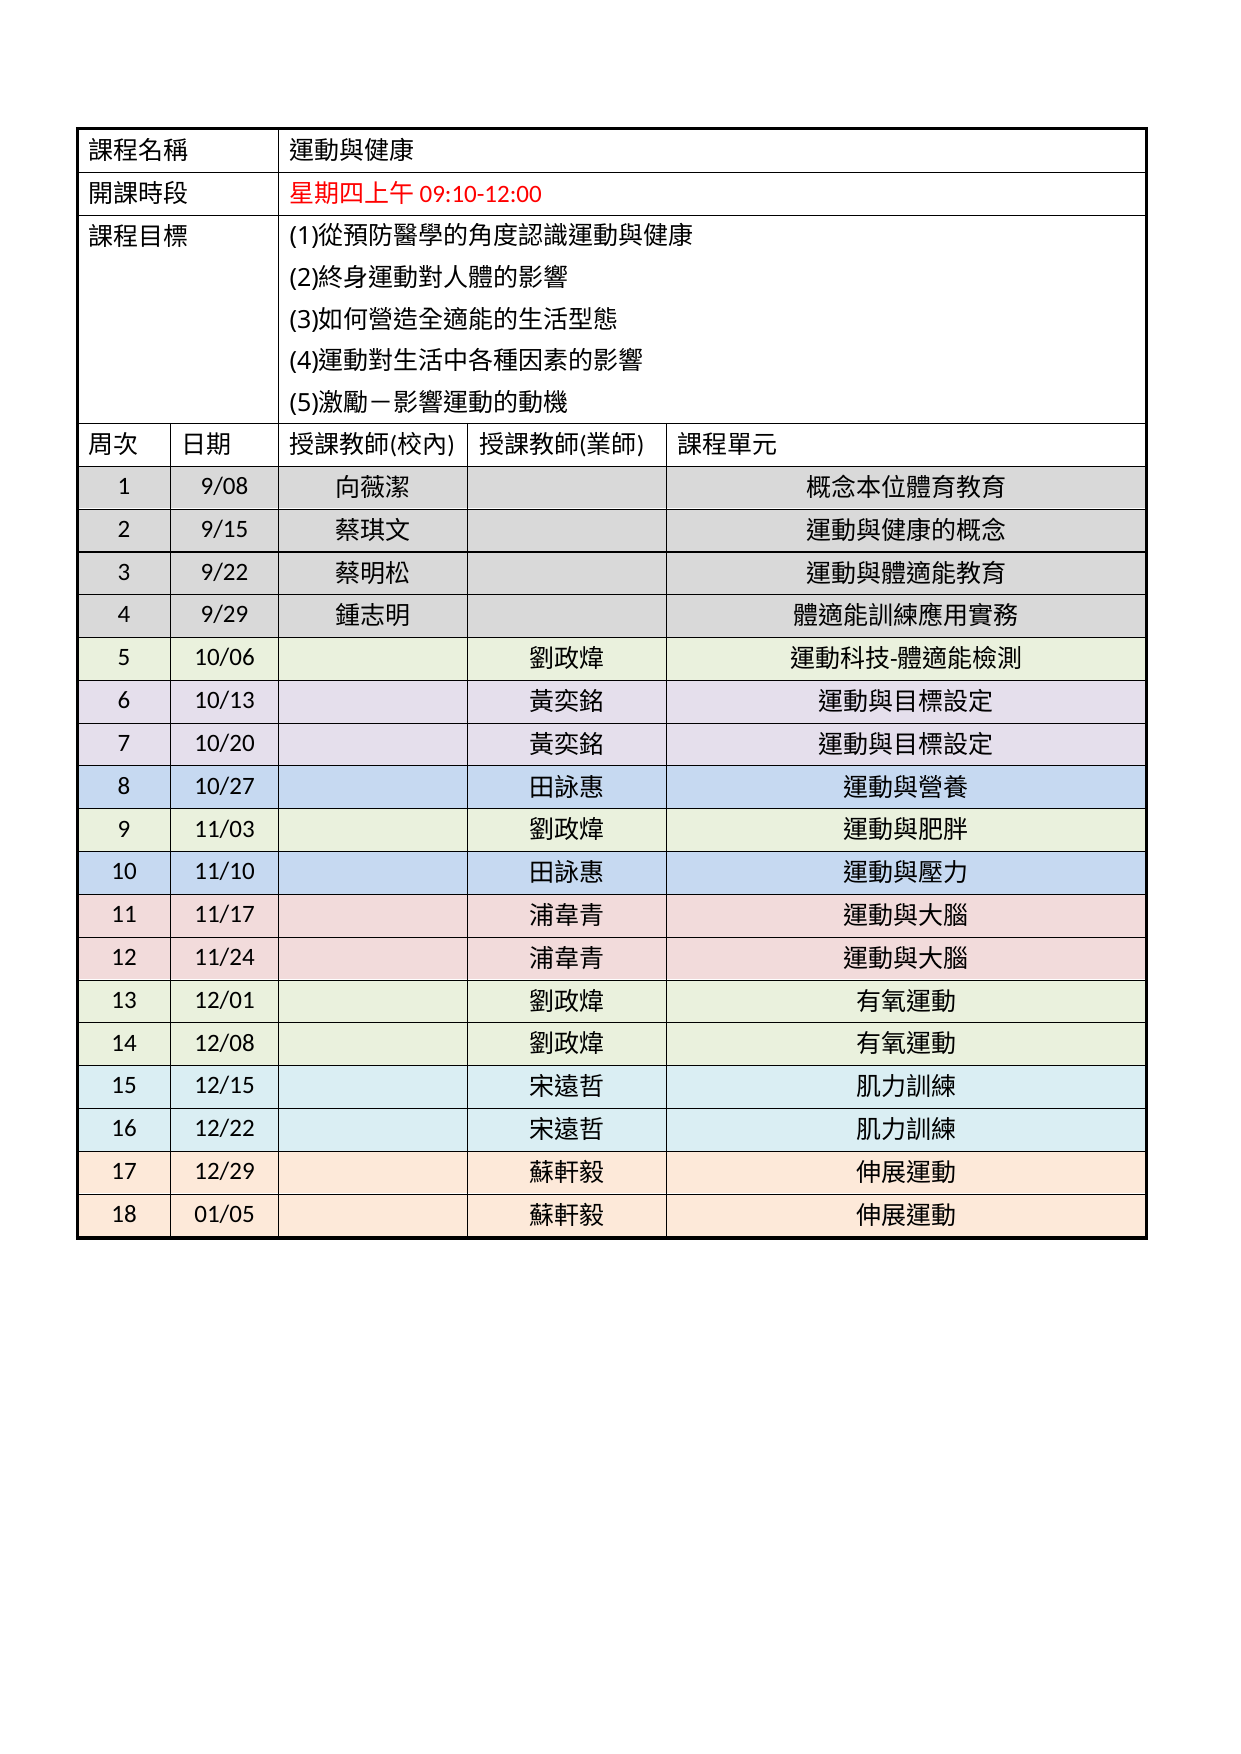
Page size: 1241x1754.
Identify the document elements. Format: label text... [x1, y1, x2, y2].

table_cell 12/01 [171, 981, 278, 1022]
table_cell [468, 510, 666, 551]
table_cell 運動與健康的概念 [667, 510, 1145, 551]
table_cell 8 [79, 766, 170, 808]
table_cell 運動科技-體適能檢測 [667, 638, 1145, 680]
table_cell 劉政煒 [468, 638, 666, 680]
table_cell (1)從預防醫學的角度認識運動與健康 (2)終身運動對人體的影響 (3)如何營造全適能的生活型態 (4)運動對生活中各種因素的影響 (5)激勵－影響運動的動機 [279, 216, 1145, 423]
table_cell [279, 938, 467, 979]
table_cell 4 [79, 595, 170, 637]
table_cell 9/08 [171, 467, 278, 508]
table_cell [279, 895, 467, 937]
table_cell 蔡琪文 [279, 510, 467, 551]
table_header 課程名稱 [79, 130, 278, 172]
table_cell 14 [79, 1023, 170, 1065]
table_cell 9/29 [171, 595, 278, 637]
table_cell 運動與目標設定 [667, 681, 1145, 723]
table_cell 12/15 [171, 1066, 278, 1108]
table_cell [279, 724, 467, 765]
table_cell 周次 [79, 424, 170, 466]
table_cell 10/13 [171, 681, 278, 723]
table_cell 16 [79, 1109, 170, 1151]
table_cell [279, 809, 467, 851]
table_cell 田詠惠 [468, 852, 666, 894]
table_cell 7 [79, 724, 170, 765]
table_cell 5 [79, 638, 170, 680]
table_cell 蘇軒毅 [468, 1152, 666, 1193]
table_cell 浦韋青 [468, 938, 666, 979]
table_cell 01/05 [171, 1195, 278, 1236]
table_cell 11/17 [171, 895, 278, 937]
table_cell 12/08 [171, 1023, 278, 1065]
table_cell 浦韋青 [468, 895, 666, 937]
table_cell 15 [79, 1066, 170, 1108]
table_cell 宋遠哲 [468, 1109, 666, 1151]
table_cell 宋遠哲 [468, 1066, 666, 1108]
table_cell [468, 467, 666, 508]
table_cell 肌力訓練 [667, 1109, 1145, 1151]
table_cell [279, 1023, 467, 1065]
table_cell 11/03 [171, 809, 278, 851]
table_cell 9/22 [171, 553, 278, 594]
table_cell 運動與大腦 [667, 938, 1145, 979]
table_cell 體適能訓練應用實務 [667, 595, 1145, 637]
table_cell [279, 638, 467, 680]
table_cell 3 [79, 553, 170, 594]
table_cell 運動與大腦 [667, 895, 1145, 937]
table_cell 有氧運動 [667, 981, 1145, 1022]
table_cell 授課教師(業師) [468, 424, 666, 466]
table_cell 10/06 [171, 638, 278, 680]
table_cell 蔡明松 [279, 553, 467, 594]
table_cell 10/20 [171, 724, 278, 765]
table_cell [279, 1066, 467, 1108]
table_cell 運動與肥胖 [667, 809, 1145, 851]
table_cell 6 [79, 681, 170, 723]
table_cell 運動與壓力 [667, 852, 1145, 894]
table_cell 課程單元 [667, 424, 1145, 466]
table_cell [279, 852, 467, 894]
table_cell [468, 553, 666, 594]
table_cell 12/22 [171, 1109, 278, 1151]
table_cell 9/15 [171, 510, 278, 551]
table_header 運動與健康 [279, 130, 1145, 172]
table_cell 伸展運動 [667, 1152, 1145, 1193]
table_cell 劉政煒 [468, 809, 666, 851]
table_cell 肌力訓練 [667, 1066, 1145, 1108]
table_cell 日期 [171, 424, 278, 466]
table_cell [279, 1109, 467, 1151]
table_cell 運動與體適能教育 [667, 553, 1145, 594]
table_cell 運動與目標設定 [667, 724, 1145, 765]
table_cell 9 [79, 809, 170, 851]
table_cell 17 [79, 1152, 170, 1193]
table_cell 田詠惠 [468, 766, 666, 808]
table_cell [279, 1195, 467, 1236]
table_cell 鍾志明 [279, 595, 467, 637]
table_cell 劉政煒 [468, 981, 666, 1022]
table_cell 課程目標 [79, 216, 278, 423]
table_cell 18 [79, 1195, 170, 1236]
table_cell 星期四上午09:10-12:00 [279, 173, 1145, 215]
table_cell 2 [79, 510, 170, 551]
table_cell 概念本位體育教育 [667, 467, 1145, 508]
table_cell 黃奕銘 [468, 724, 666, 765]
table_cell [468, 595, 666, 637]
table_cell 10 [79, 852, 170, 894]
table_cell 蘇軒毅 [468, 1195, 666, 1236]
table_cell 劉政煒 [468, 1023, 666, 1065]
table_cell 12 [79, 938, 170, 979]
table_cell 10/27 [171, 766, 278, 808]
table_cell 向薇潔 [279, 467, 467, 508]
table_cell 運動與營養 [667, 766, 1145, 808]
table_cell 11/10 [171, 852, 278, 894]
table_cell 授課教師(校內) [279, 424, 467, 466]
table_cell 開課時段 [79, 173, 278, 215]
table_cell 11 [79, 895, 170, 937]
table_cell [279, 681, 467, 723]
table_cell 11/24 [171, 938, 278, 979]
table_cell 有氧運動 [667, 1023, 1145, 1065]
table_cell 伸展運動 [667, 1195, 1145, 1236]
table_cell 1 [79, 467, 170, 508]
table_cell [279, 766, 467, 808]
table_cell 13 [79, 981, 170, 1022]
table_cell 12/29 [171, 1152, 278, 1193]
table_cell [279, 1152, 467, 1193]
table_cell 黃奕銘 [468, 681, 666, 723]
table_cell [279, 981, 467, 1022]
